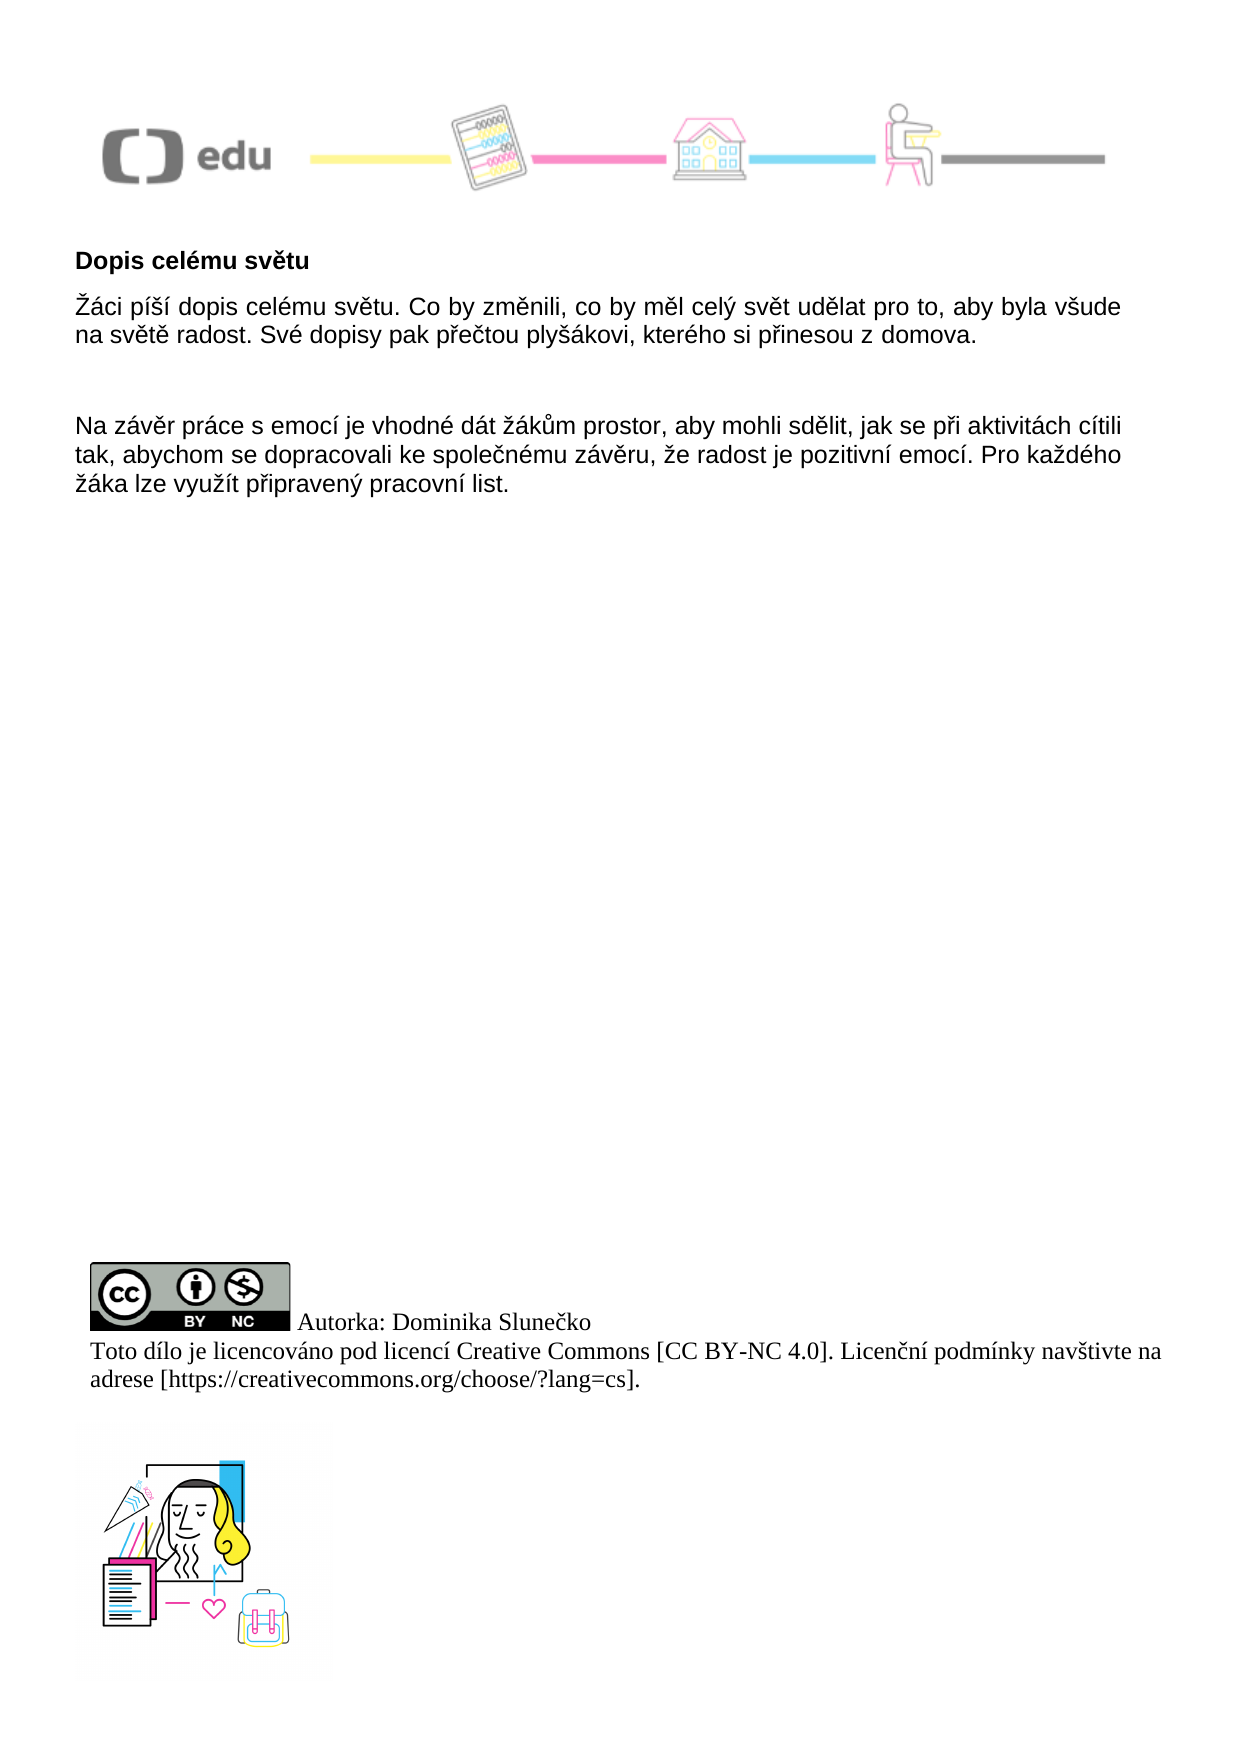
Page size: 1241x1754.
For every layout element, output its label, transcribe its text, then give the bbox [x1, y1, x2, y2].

text Na závěr práce s emocí je vhodné dát žákům prostor, aby mohli sdělit, jak se při aktivitách cítili tak, abychom se dopracovali ke společnému závěru, že radost je pozitivní emocí. Pro každého žáka lze využít připravený pracovní list. [75, 411, 1123, 497]
picture [75, 1422, 333, 1681]
text Dopis celému světu [75, 246, 1123, 275]
picture [90, 1262, 291, 1331]
text Žáci píší dopis celému světu. Co by změnili, co by měl celý svět udělat pro to, aby byla všude na světě radost. Své dopisy pak přečtou plyšákovi, kterého si přinesou z domova. [75, 292, 1123, 349]
picture [75, 73, 1165, 220]
